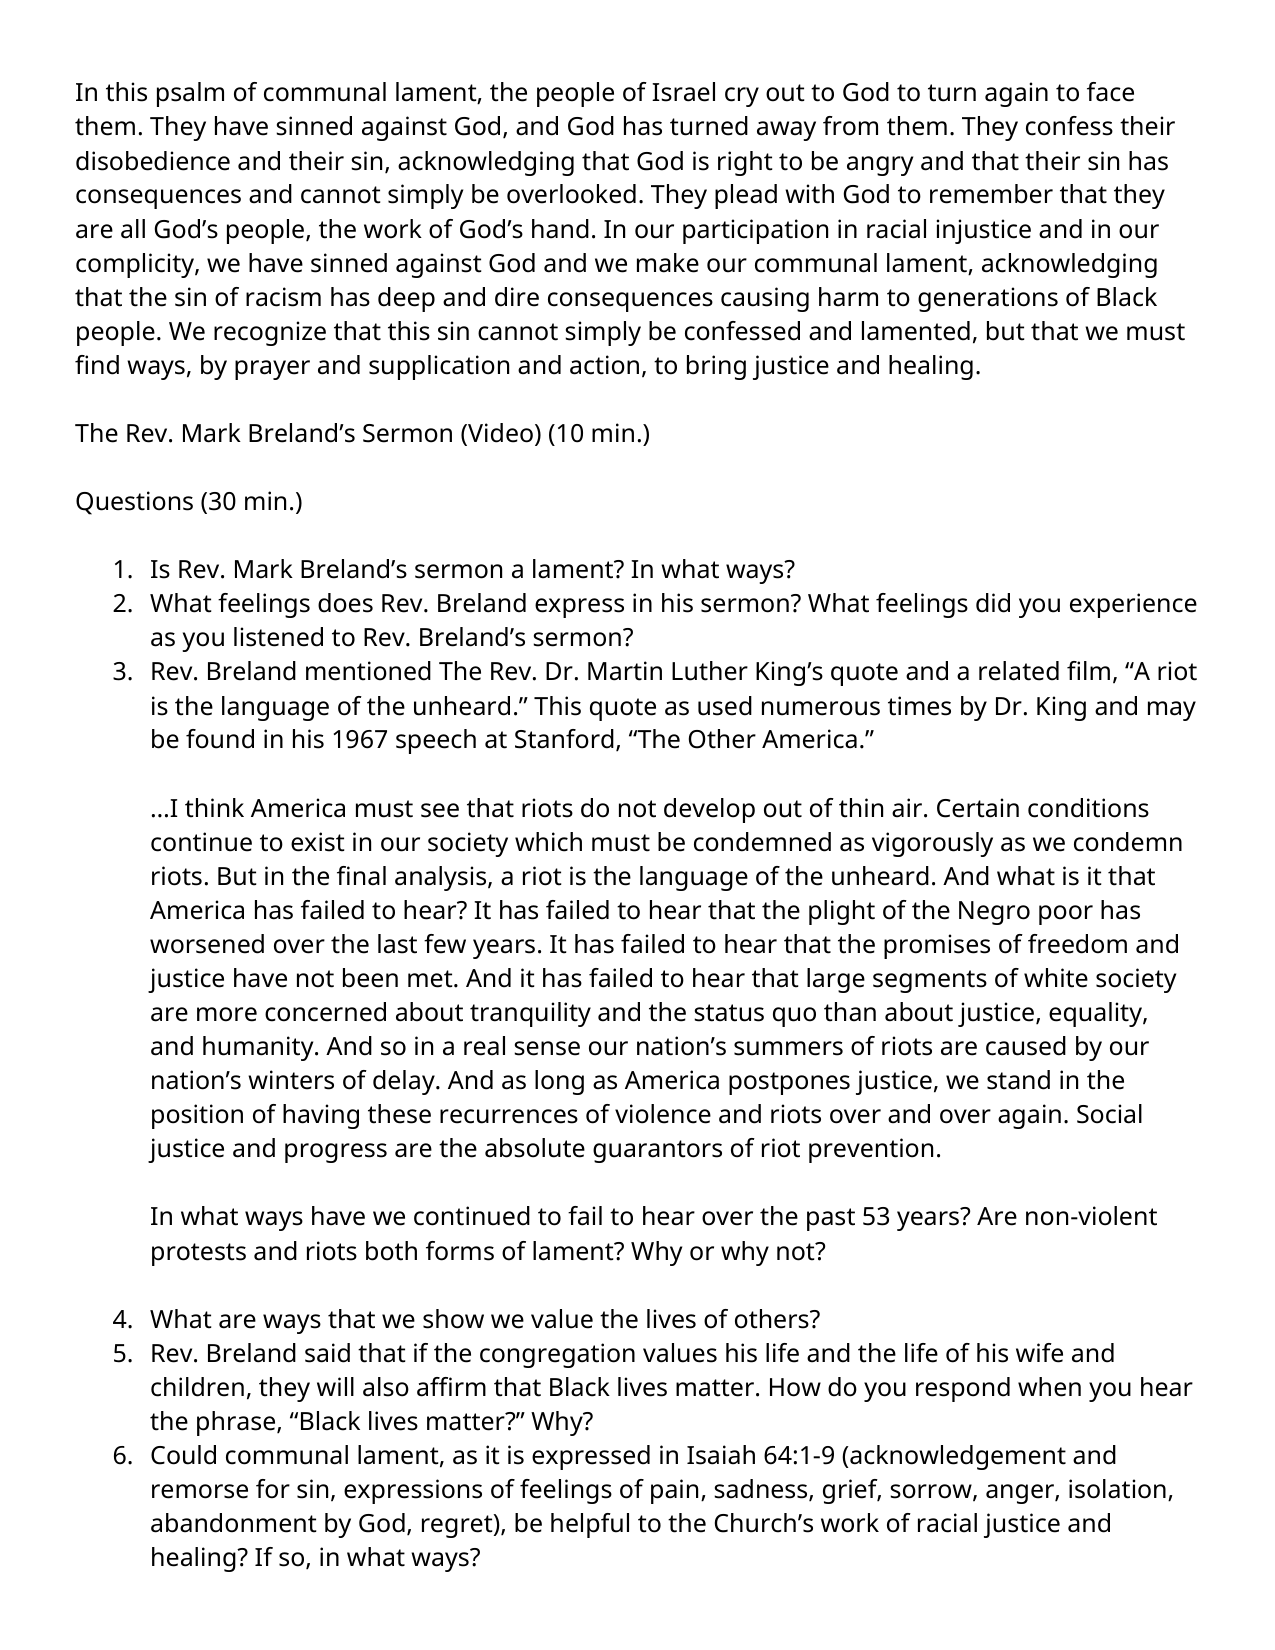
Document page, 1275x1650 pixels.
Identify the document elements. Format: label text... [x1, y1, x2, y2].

list What are ways that we show we value the lives of others? [112, 1301, 1200, 1335]
list …I think America must see that riots do not develop out of thin air. Certain conditions continue to exist in our society which must be condemned as vigorously as we condemn riots. But in the final analysis, a riot is the language of the unheard. And what is it that America has failed to hear? It has failed to hear that the plight of the Negro poor has worsened over the last few years. It has failed to hear that the promises of freedom and justice have not been met. And it has failed to hear that large segments of white society are more concerned about tranquility and the status quo than about justice, equality, and humanity. And so in a real sense our nation’s summers of riots are caused by our nation’s winters of delay. And as long as America postpones justice, we stand in the position of having these recurrences of violence and riots over and over again. Social justice and progress are the absolute guarantors of riot prevention. [150, 790, 1200, 1165]
text The Rev. Mark Breland’s Sermon (Video) (10 min.) [75, 416, 1200, 450]
list What feelings does Rev. Breland express in his sermon? What feelings did you experience as you listened to Rev. Breland’s sermon? [112, 586, 1200, 654]
text In this psalm of communal lament, the people of Israel cry out to God to turn again to face them. They have sinned against God, and God has turned away from them. They confess their disobedience and their sin, acknowledging that God is right to be angry and that their sin has consequences and cannot simply be overlooked. They plead with God to remember that they are all God’s people, the work of God’s hand. In our participation in racial injustice and in our complicity, we have sinned against God and we make our communal lament, acknowledging that the sin of racism has deep and dire consequences causing harm to generations of Black people. We recognize that this sin cannot simply be confessed and lamented, but that we must find ways, by prayer and supplication and action, to bring justice and healing. [75, 75, 1200, 382]
list Could communal lament, as it is expressed in Isaiah 64:1-9 (acknowledgement and remorse for sin, expressions of feelings of pain, sadness, grief, sorrow, anger, isolation, abandonment by God, regret), be helpful to the Church’s work of racial justice and healing? If so, in what ways? [112, 1437, 1200, 1574]
list Rev. Breland said that if the congregation values his life and the life of his wife and children, they will also affirm that Black lives matter. How do you respond when you hear the phrase, “Black lives matter?” Why? [112, 1335, 1200, 1437]
list In what ways have we continued to fail to hear over the past 53 years? Are non-violent protests and riots both forms of lament? Why or why not? [150, 1199, 1200, 1267]
list Is Rev. Mark Breland’s sermon a lament? In what ways? [112, 552, 1200, 586]
list Rev. Breland mentioned The Rev. Dr. Martin Luther King’s quote and a related film, “A riot is the language of the unheard.” This quote as used numerous times by Dr. King and may be found in his 1967 speech at Stanford, “The Other America.” [112, 654, 1200, 756]
text Questions (30 min.) [75, 484, 1200, 518]
